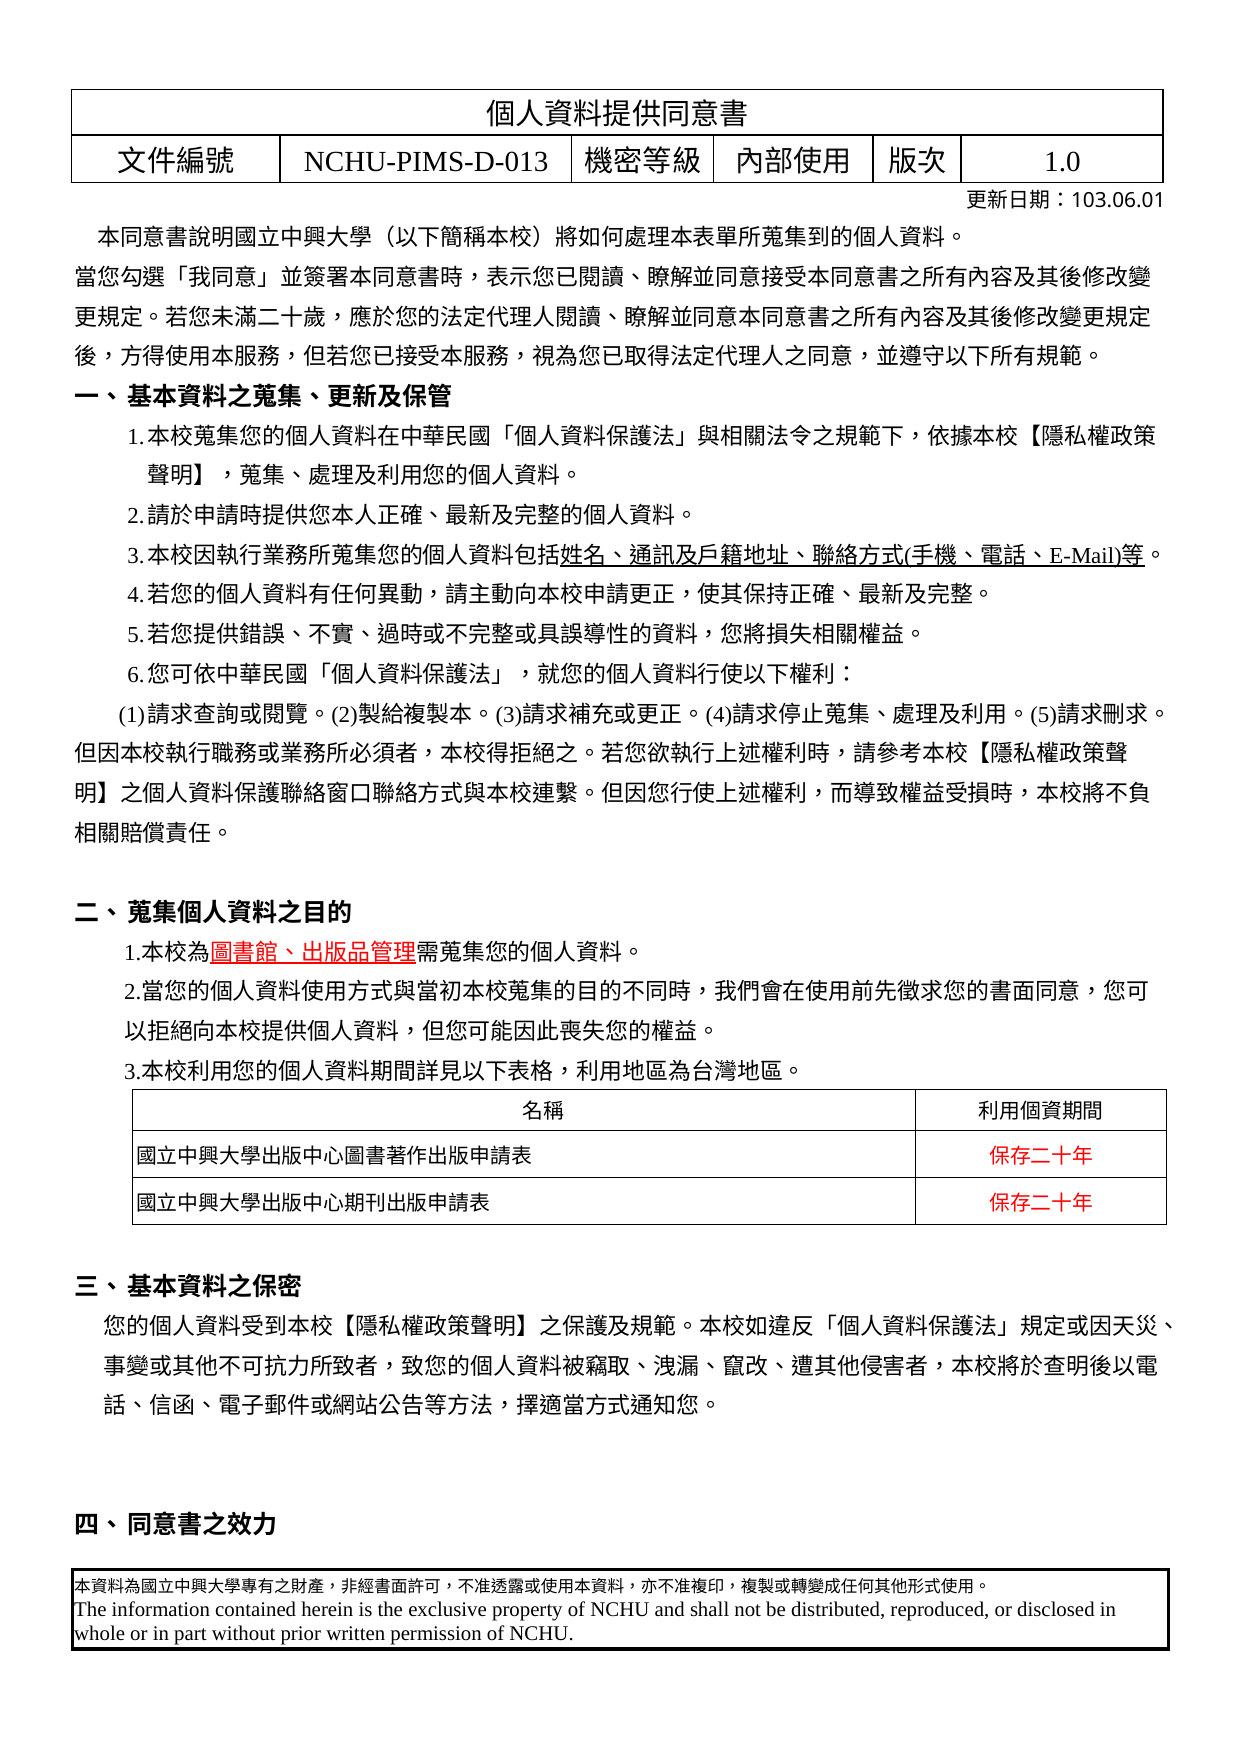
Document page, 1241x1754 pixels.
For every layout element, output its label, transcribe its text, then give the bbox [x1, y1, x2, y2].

text 但因本校執行職務或業務所必須者，本校得拒絕之。若您欲執行上述權利時，請參考本校【隱私權政策聲明】之個人資料保護聯絡窗口聯絡方式與本校連繫。但因您行使上述權利，而導致權益受損時，本校將不負相關賠償責任。 [74, 732, 1165, 851]
list 若您提供錯誤、不實、過時或不完整或具誤導性的資料，您將損失相關權益。 [127, 613, 1165, 652]
table_cell 國立中興大學出版中心期刊出版申請表 [133, 1178, 915, 1224]
text 1.本校為圖書館、出版品管理需蒐集您的個人資料。 [74, 930, 1165, 970]
list 若您的個人資料有任何異動，請主動向本校申請更正，使其保持正確、最新及完整。 [127, 573, 1165, 613]
text 當您勾選「我同意」並簽署本同意書時，表示您已閱讀、瞭解並同意接受本同意書之所有內容及其後修改變更規定。若您未滿二十歲，應於您的法定代理人閱讀、瞭解並同意本同意書之所有內容及其後修改變更規定後，方得使用本服務，但若您已接受本服務，視為您已取得法定代理人之同意，並遵守以下所有規範。 [74, 256, 1165, 375]
list 請於申請時提供您本人正確、最新及完整的個人資料。 [127, 494, 1165, 533]
table_cell 保存二十年 [916, 1178, 1166, 1224]
table_cell 國立中興大學出版中心圖書著作出版申請表 [133, 1131, 915, 1177]
list 本校蒐集您的個人資料在中華民國「個人資料保護法」與相關法令之規範下，依據本校【隱私權政策聲明】，蒐集、處理及利用您的個人資料。 [127, 414, 1165, 494]
list 同意書之效力 [74, 1503, 1165, 1543]
list 蒐集個人資料之目的 [74, 891, 1165, 930]
list 基本資料之蒐集、更新及保管 [74, 375, 1165, 414]
table_cell 保存二十年 [916, 1131, 1166, 1177]
list 請求查詢或閱覽。(2)製給複製本。(3)請求補充或更正。(4)請求停止蒐集、處理及利用。(5)請求刪求。 [118, 692, 1165, 732]
table_header 利用個資期間 [916, 1090, 1166, 1130]
text 本同意書說明國立中興大學（以下簡稱本校）將如何處理本表單所蒐集到的個人資料。 [74, 216, 1165, 256]
list 您可依中華民國「個人資料保護法」，就您的個人資料行使以下權利： [127, 652, 1165, 692]
list 基本資料之保密 [74, 1265, 1165, 1305]
table_header 名稱 [133, 1090, 915, 1130]
text 3.本校利用您的個人資料期間詳見以下表格，利用地區為台灣地區。 [74, 1049, 1165, 1089]
text 您的個人資料受到本校【隱私權政策聲明】之保護及規範。本校如違反「個人資料保護法」規定或因天災、事變或其他不可抗力所致者，致您的個人資料被竊取、洩漏、竄改、遭其他侵害者，本校將於查明後以電話、信函、電子郵件或網站公告等方法，擇適當方式通知您。 [103, 1305, 1165, 1424]
list 本校因執行業務所蒐集您的個人資料包括姓名、通訊及戶籍地址、聯絡方式(手機、電話、E-Mail)等。 [127, 533, 1165, 573]
text 2.當您的個人資料使用方式與當初本校蒐集的目的不同時，我們會在使用前先徵求您的書面同意，您可以拒絕向本校提供個人資料，但您可能因此喪失您的權益。 [124, 970, 1165, 1049]
